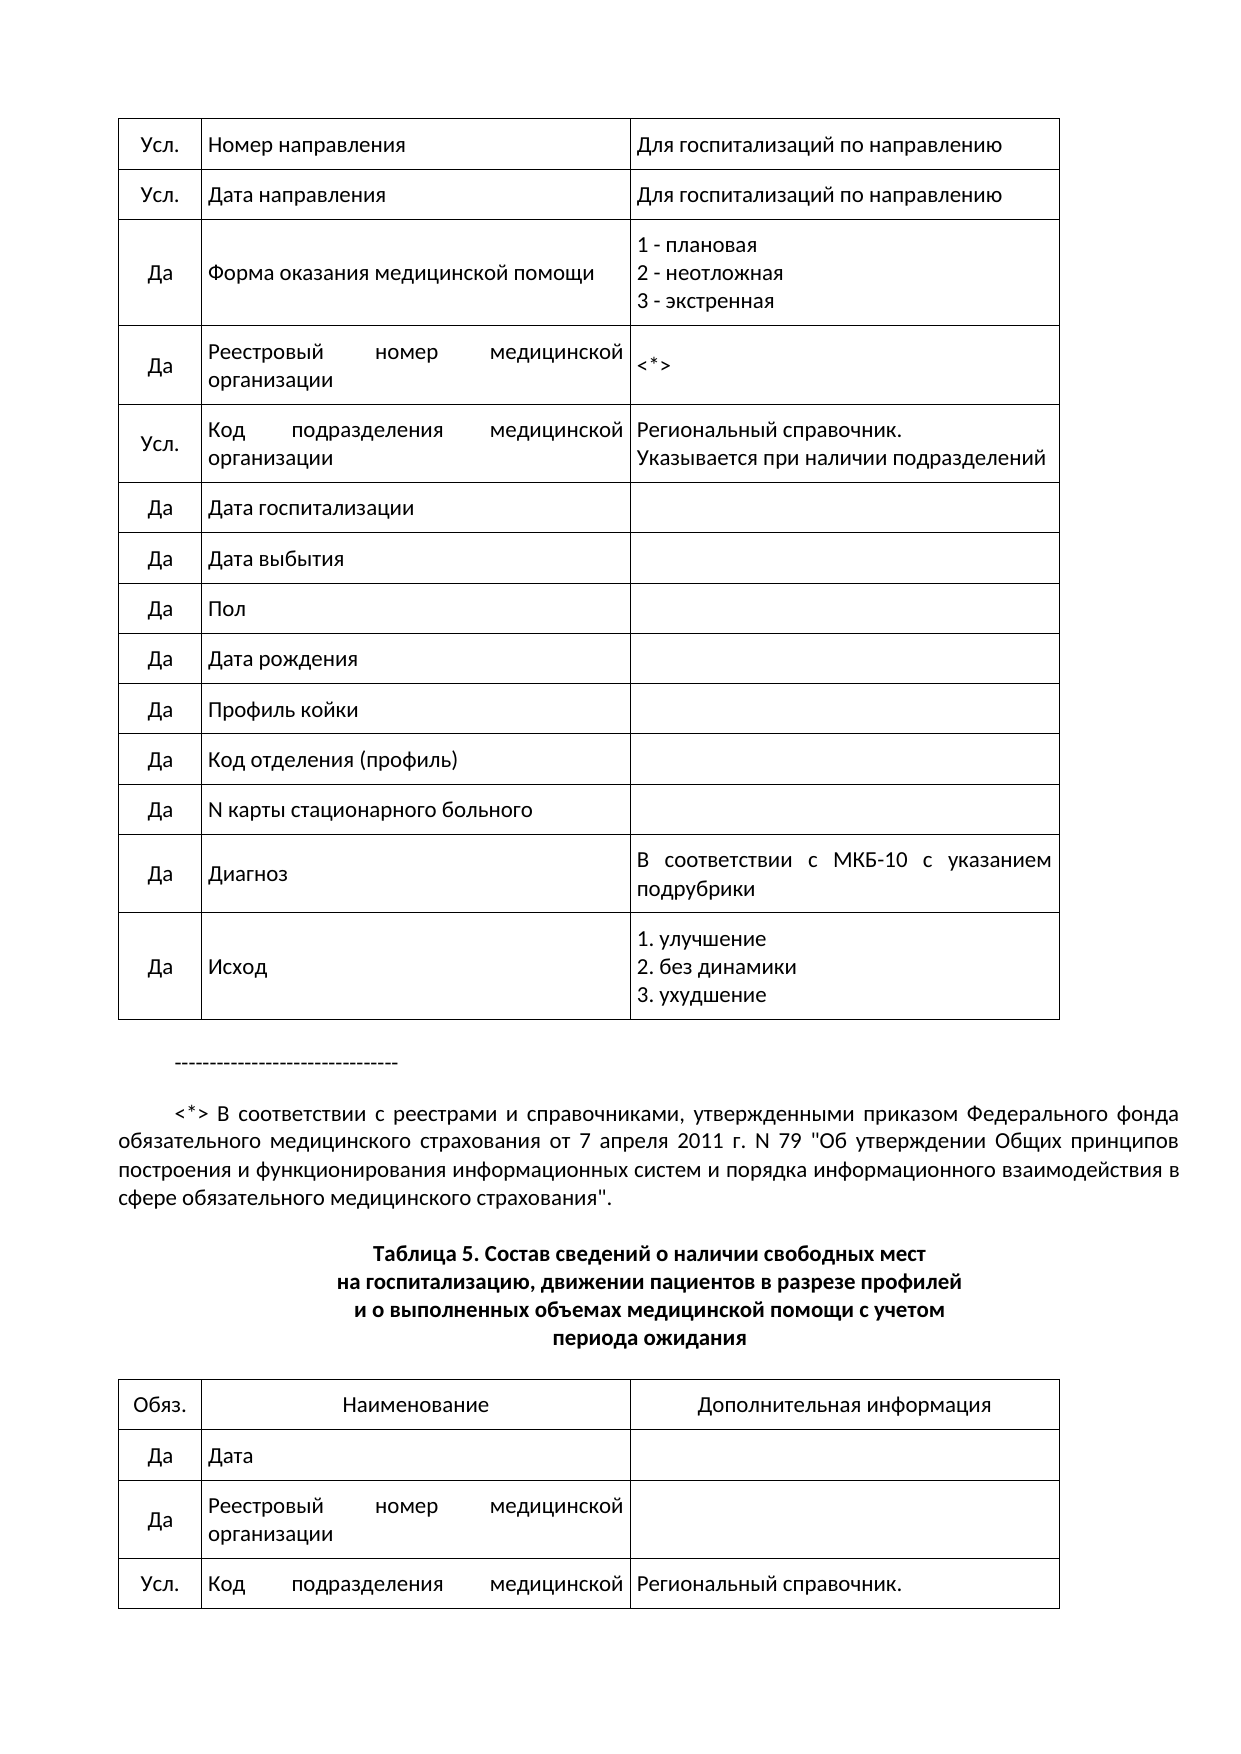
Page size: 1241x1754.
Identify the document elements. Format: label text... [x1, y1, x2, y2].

table_cell Дата выбытия [202, 533, 630, 582]
table_cell 1. улучшение 2. без динамики 3. ухудшение [631, 913, 1059, 1019]
table_cell Да [119, 533, 201, 582]
table_cell Да [119, 220, 201, 325]
table_cell Пол [202, 584, 630, 633]
text -------------------------------- [118, 1048, 1181, 1076]
table_cell Реестровый номер медицинской организации [202, 326, 630, 403]
table_cell Да [119, 734, 201, 784]
table_header Обяз. [119, 1380, 201, 1429]
table_cell Усл. [119, 405, 201, 482]
table_cell Усл. [119, 119, 201, 168]
table_cell Да [119, 483, 201, 532]
table_cell Да [119, 326, 201, 403]
table_cell Номер направления [202, 119, 630, 168]
table_cell Да [119, 785, 201, 834]
table_cell Да [119, 913, 201, 1019]
table_cell Код отделения (профиль) [202, 734, 630, 784]
table_cell В соответствии с МКБ-10 с указанием подрубрики [631, 835, 1059, 912]
text <*> В соответствии с реестрами и справочниками, утвержденными приказом Федерального фонда обязательного медицинского страхования от 7 апреля 2011 г. N 79 "Об утверждении Общих принципов построения и функционирования информационных систем и порядка информационного взаимодействия в сфере обязательного медицинского страхования". [118, 1099, 1181, 1211]
table_cell Да [119, 584, 201, 633]
table_cell Да [119, 684, 201, 733]
table_cell Усл. [119, 1559, 201, 1608]
table_cell Профиль койки [202, 684, 630, 733]
table_cell Дата [202, 1430, 630, 1479]
table_cell <*> [631, 326, 1059, 403]
table_cell Да [119, 634, 201, 683]
title и о выполненных объемах медицинской помощи с учетом [118, 1295, 1181, 1323]
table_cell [631, 1559, 1059, 1608]
title на госпитализацию, движении пациентов в разрезе профилей [118, 1267, 1181, 1295]
table_cell [631, 483, 1059, 532]
table_cell Форма оказания медицинской помощи [202, 220, 630, 325]
table_cell [631, 1430, 1059, 1479]
table_cell 1 - плановая 2 - неотложная 3 - экстренная [631, 220, 1059, 325]
table_cell [631, 734, 1059, 784]
table_header Дополнительная информация [631, 1380, 1059, 1429]
table_cell Реестровый номер медицинской организации [202, 1481, 630, 1558]
table_cell Для госпитализаций по направлению [631, 170, 1059, 219]
title периода ожидания [118, 1323, 1181, 1351]
table_cell Да [119, 835, 201, 912]
table_cell Дата направления [202, 170, 630, 219]
table_cell Исход [202, 913, 630, 1019]
table_cell Дата госпитализации [202, 483, 630, 532]
table_header Наименование [202, 1380, 630, 1429]
title Таблица 5. Состав сведений о наличии свободных мест [118, 1239, 1181, 1267]
table_cell [631, 634, 1059, 683]
table_cell [631, 785, 1059, 834]
table_cell Код подразделения медицинской организации [202, 405, 630, 482]
table_cell N карты стационарного больного [202, 785, 630, 834]
table_cell Для госпитализаций по направлению [631, 119, 1059, 168]
table_cell Усл. [119, 170, 201, 219]
table_cell Дата рождения [202, 634, 630, 683]
table_cell [631, 533, 1059, 582]
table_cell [202, 1559, 630, 1608]
table_cell Да [119, 1481, 201, 1558]
table_cell [631, 684, 1059, 733]
table_cell Региональный справочник. Указывается при наличии подразделений [631, 405, 1059, 482]
table_cell Диагноз [202, 835, 630, 912]
table_cell [631, 584, 1059, 633]
table_cell [631, 1481, 1059, 1558]
table_cell Да [119, 1430, 201, 1479]
